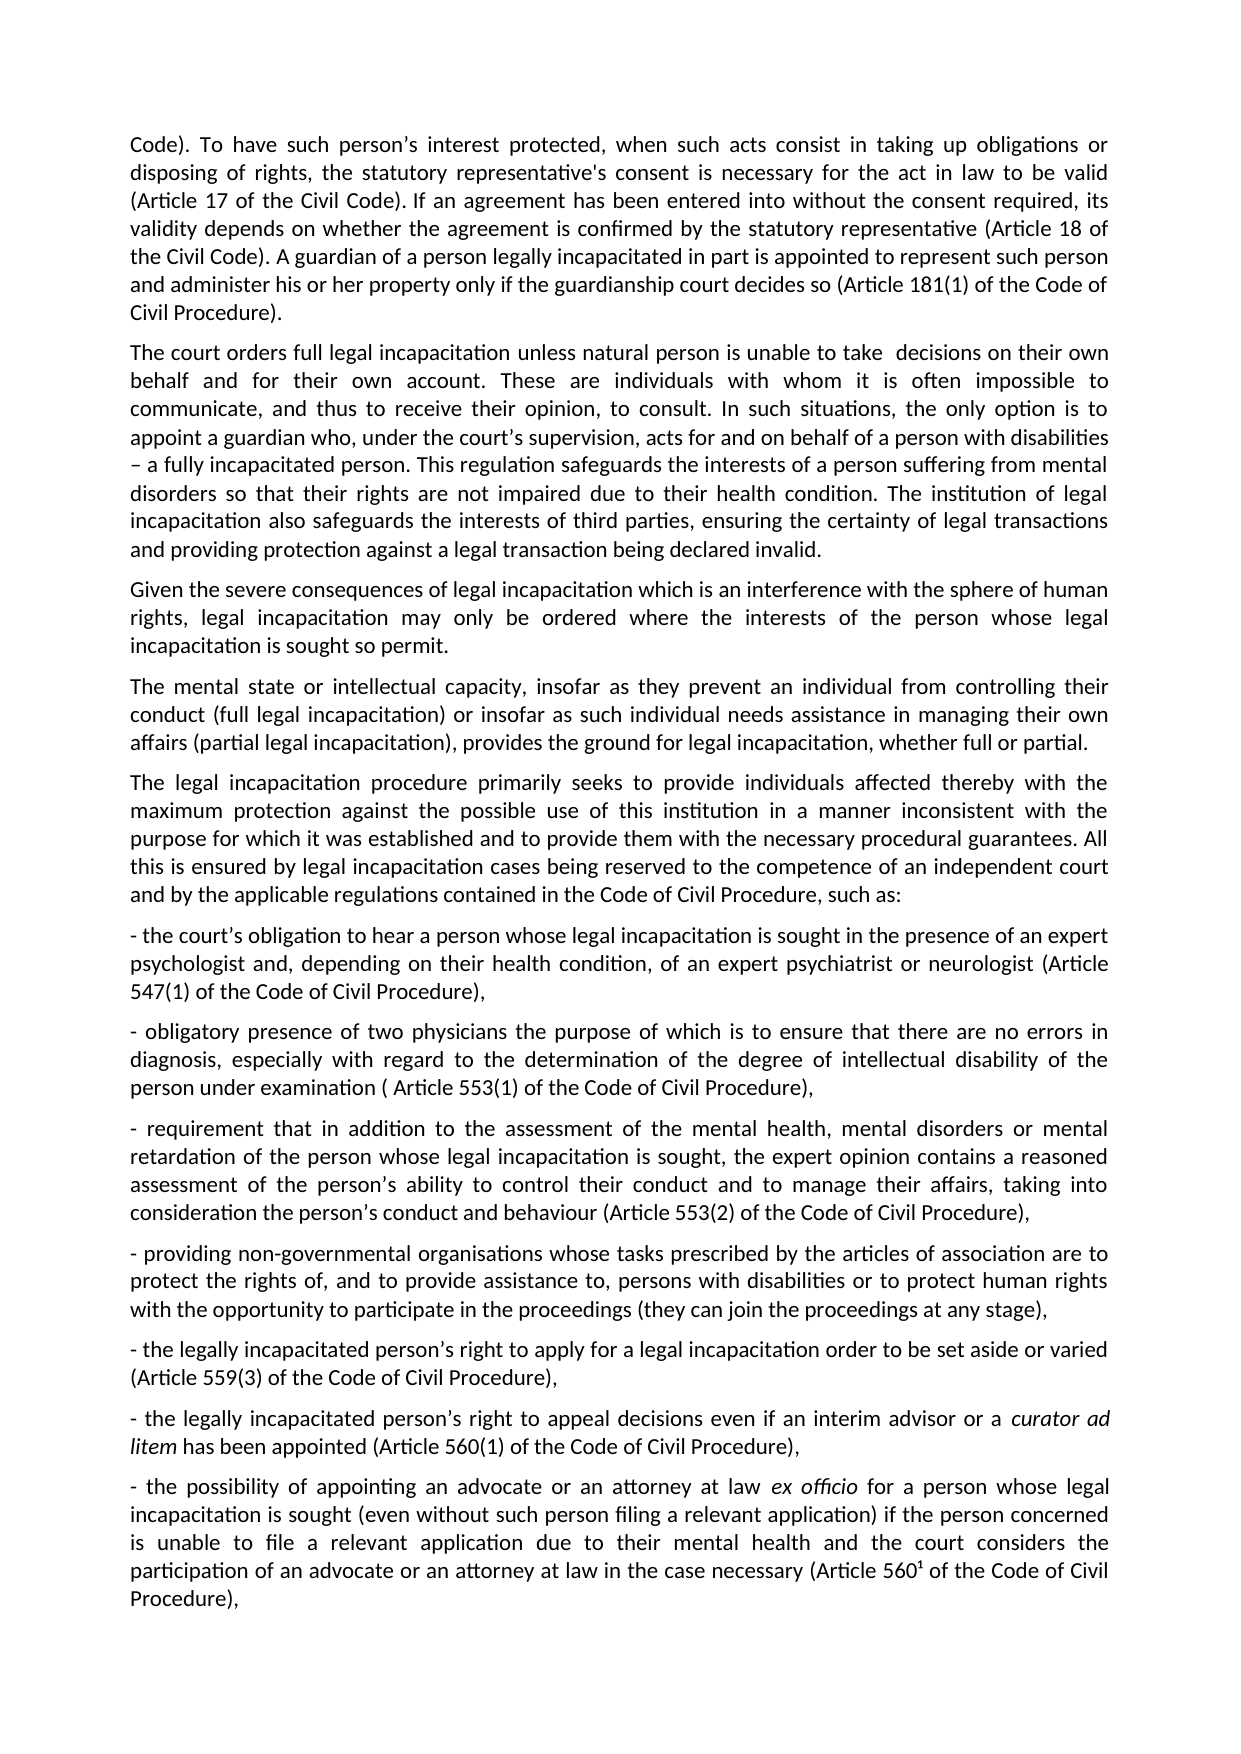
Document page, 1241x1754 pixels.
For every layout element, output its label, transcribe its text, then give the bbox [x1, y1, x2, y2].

text The court orders full legal incapacitation unless natural person is unable to take decisions on their own behalf and for their own account. These are individuals with whom it is often impossible to communicate, and thus to receive their opinion, to consult. In such situations, the only option is to appoint a guardian who, under the court’s supervision, acts for and on behalf of a person with disabilities – a fully incapacitated person. This regulation safeguards the interests of a person suffering from mental disorders so that their rights are not impaired due to their health condition. The institution of legal incapacitation also safeguards the interests of third parties, ensuring the certainty of legal transactions and providing protection against a legal transaction being declared invalid. [130, 338, 1110, 563]
text The legal incapacitation procedure primarily seeks to provide individuals affected thereby with the maximum protection against the possible use of this institution in a manner inconsistent with the purpose for which it was established and to provide them with the necessary procedural guarantees. All this is ensured by legal incapacitation cases being reserved to the competence of an independent court and by the applicable regulations contained in the Code of Civil Procedure, such as: [130, 768, 1110, 908]
text - the legally incapacitated person’s right to appeal decisions even if an interim advisor or a curator ad litem has been appointed (Article 560(1) of the Code of Civil Procedure), [130, 1404, 1110, 1460]
text - the court’s obligation to hear a person whose legal incapacitation is sought in the presence of an expert psychologist and, depending on their health condition, of an expert psychiatrist or neurologist (Article 547(1) of the Code of Civil Procedure), [130, 921, 1110, 1005]
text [130, 130, 1110, 326]
text - requirement that in addition to the assessment of the mental health, mental disorders or mental retardation of the person whose legal incapacitation is sought, the expert opinion contains a reasoned assessment of the person’s ability to control their conduct and to manage their affairs, taking into consideration the person’s conduct and behaviour (Article 553(2) of the Code of Civil Procedure), [130, 1114, 1110, 1226]
text - the possibility of appointing an advocate or an attorney at law ex officio for a person whose legal incapacitation is sought (even without such person filing a relevant application) if the person concerned is unable to file a relevant application due to their mental health and the court considers the participation of an advocate or an attorney at law in the case necessary (Article 560¹ of the Code of Civil Procedure), [130, 1472, 1110, 1612]
text - obligatory presence of two physicians the purpose of which is to ensure that there are no errors in diagnosis, especially with regard to the determination of the degree of intellectual disability of the person under examination ( Article 553(1) of the Code of Civil Procedure), [130, 1017, 1110, 1102]
text Given the severe consequences of legal incapacitation which is an interference with the sphere of human rights, legal incapacitation may only be ordered where the interests of the person whose legal incapacitation is sought so permit. [130, 575, 1110, 659]
text - the legally incapacitated person’s right to apply for a legal incapacitation order to be set aside or varied (Article 559(3) of the Code of Civil Procedure), [130, 1335, 1110, 1391]
text The mental state or intellectual capacity, insofar as they prevent an individual from controlling their conduct (full legal incapacitation) or insofar as such individual needs assistance in managing their own affairs (partial legal incapacitation), provides the ground for legal incapacitation, whether full or partial. [130, 672, 1110, 756]
text - providing non-governmental organisations whose tasks prescribed by the articles of association are to protect the rights of, and to provide assistance to, persons with disabilities or to protect human rights with the opportunity to participate in the proceedings (they can join the proceedings at any stage), [130, 1239, 1110, 1323]
